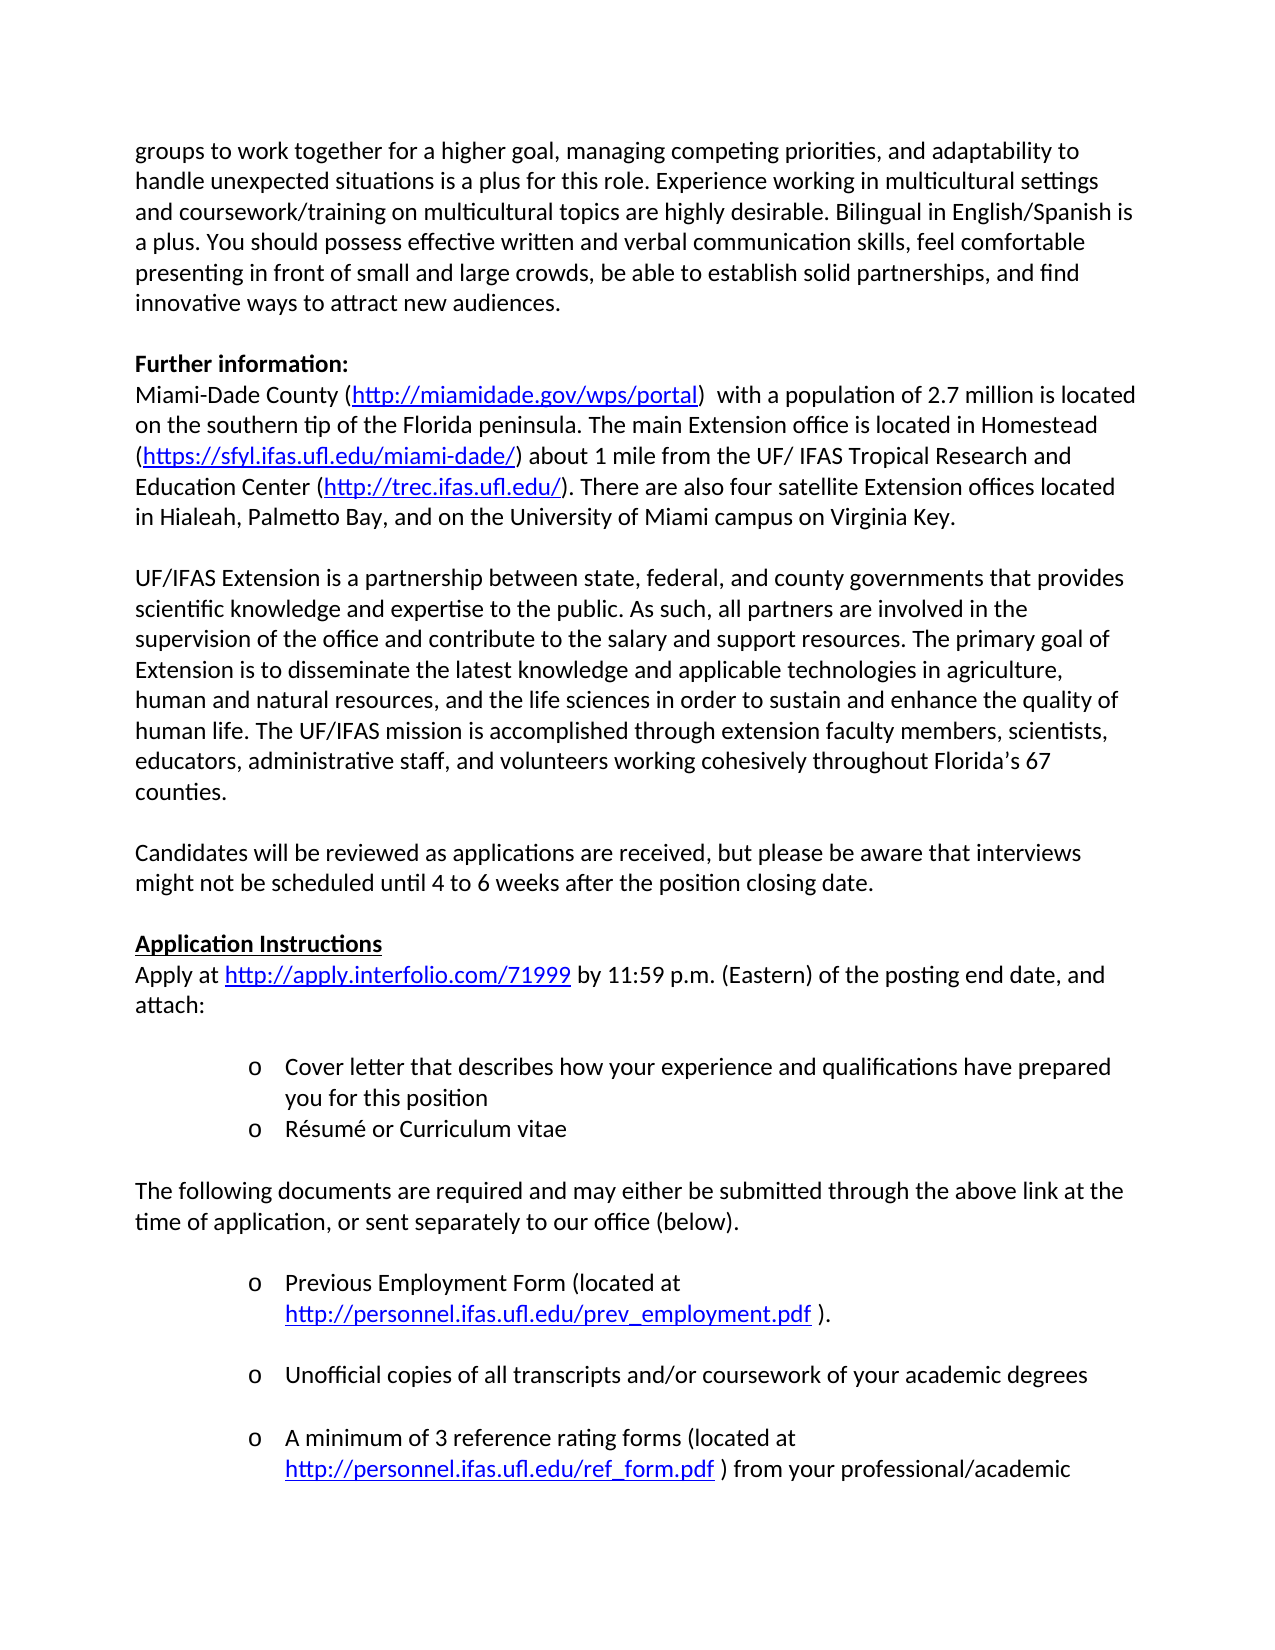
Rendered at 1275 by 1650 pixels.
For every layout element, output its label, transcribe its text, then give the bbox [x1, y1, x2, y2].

text Miami-Dade County (http://miamidade.gov/wps/portal) with a population of 2.7 million is located on the southern tip of the Florida peninsula. The main Extension office is located in Homestead (https://sfyl.ifas.ufl.edu/miami-dade/) about 1 mile from the UF/ IFAS Tropical Research and Education Center (http://trec.ifas.ufl.edu/). There are also four satellite Extension offices located in Hialeah, Palmetto Bay, and on the University of Miami campus on Virginia Key. [135, 379, 1140, 532]
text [135, 135, 1140, 318]
text The following documents are required and may either be submitted through the above link at the time of application, or sent separately to our office (below). [135, 1175, 1140, 1236]
list Cover letter that describes how your experience and qualifications have prepared you for this position [247, 1051, 1140, 1113]
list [247, 1422, 1140, 1484]
list Résumé or Curriculum vitae [247, 1113, 1140, 1145]
list Previous Employment Form (located at http://personnel.ifas.ufl.edu/prev_employment.pdf ). [247, 1267, 1140, 1329]
text Application Instructions [135, 928, 1140, 959]
text Apply at http://apply.interfolio.com/71999 by 11:59 p.m. (Eastern) of the posting end date, and attach: [135, 959, 1140, 1020]
text Further information: [135, 349, 1140, 379]
text Candidates will be reviewed as applications are received, but please be aware that interviews might not be scheduled until 4 to 6 weeks after the position closing date. [135, 837, 1140, 898]
text UF/IFAS Extension is a partnership between state, federal, and county governments that provides scientific knowledge and expertise to the public. As such, all partners are involved in the supervision of the office and contribute to the salary and support resources. The primary goal of Extension is to disseminate the latest knowledge and applicable technologies in agriculture, human and natural resources, and the life sciences in order to sustain and enhance the quality of human life. The UF/IFAS mission is accomplished through extension faculty members, scientists, educators, administrative staff, and volunteers working cohesively throughout Florida’s 67 counties. [135, 562, 1140, 806]
list Unofficial copies of all transcripts and/or coursework of your academic degrees [247, 1359, 1140, 1391]
